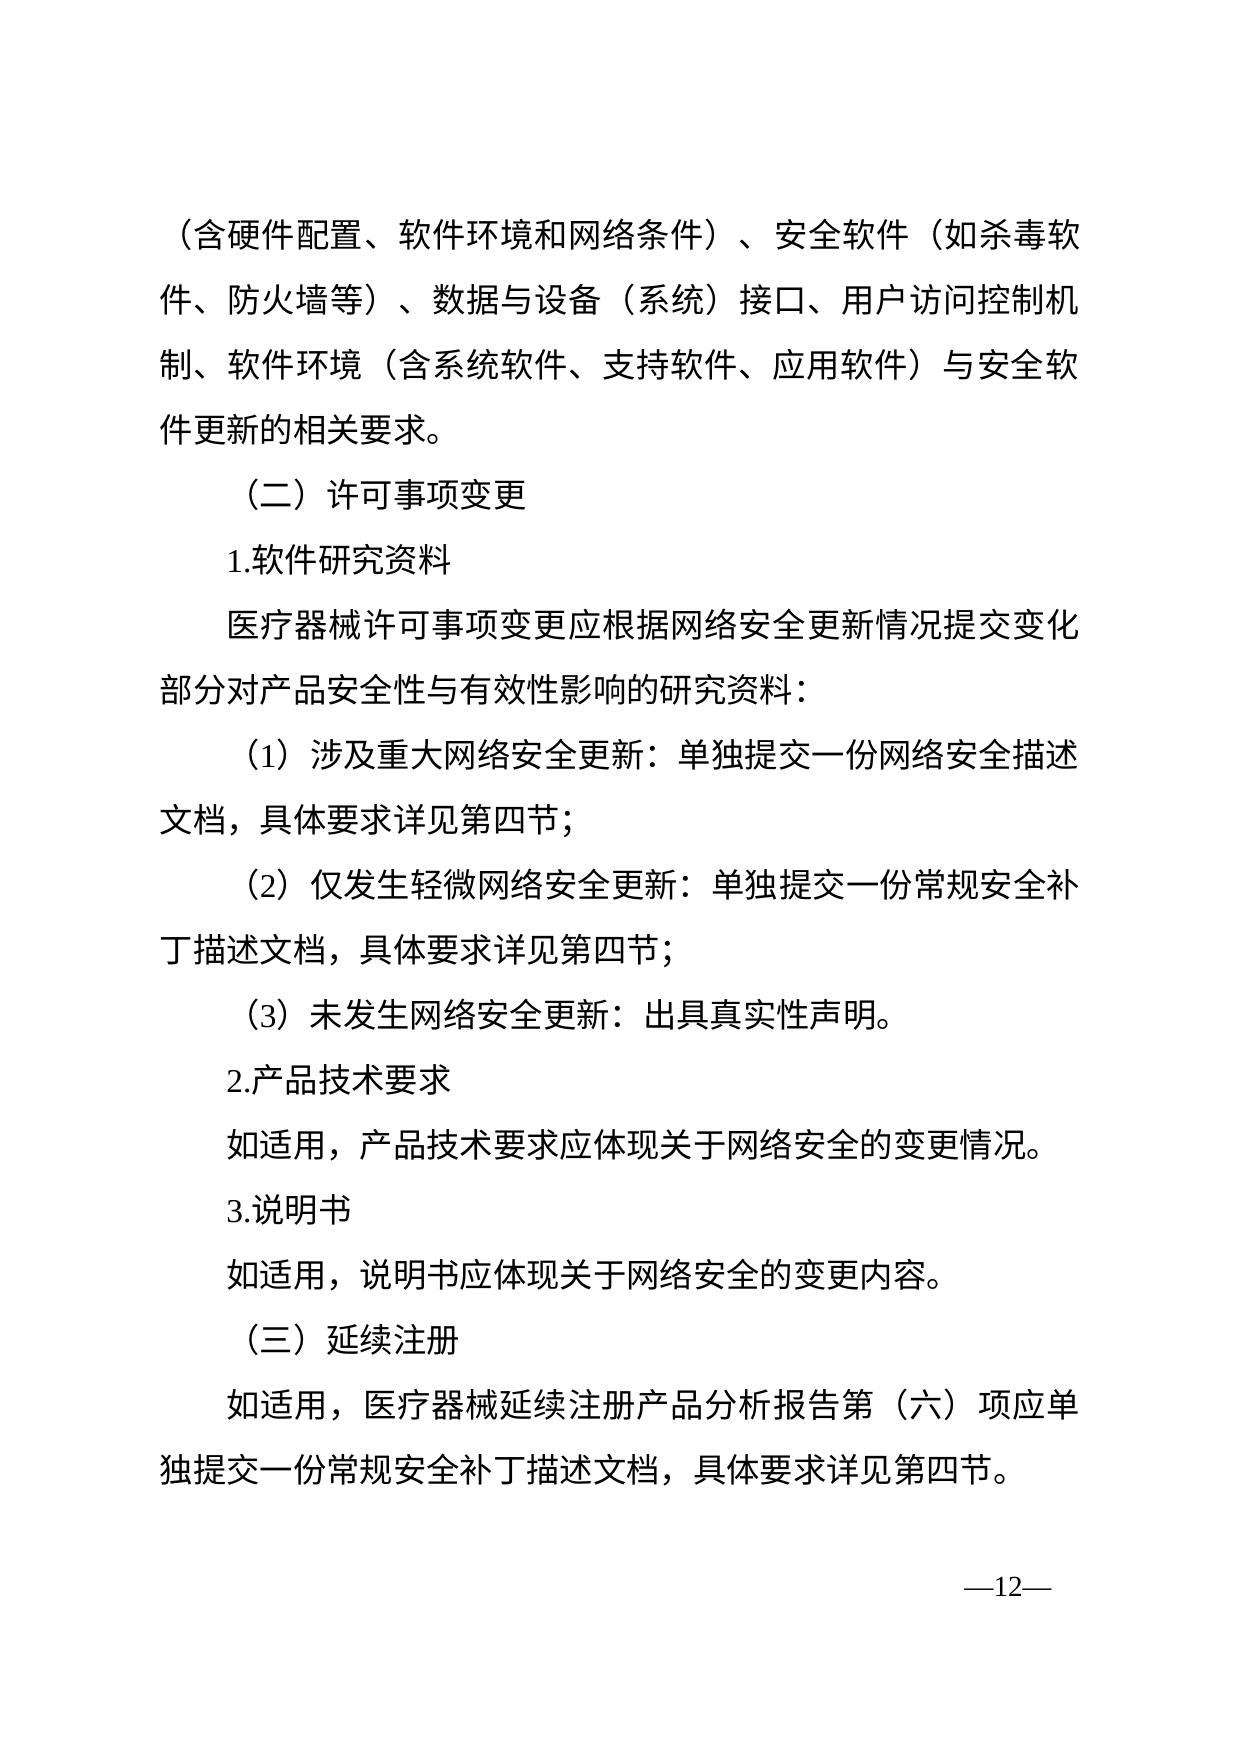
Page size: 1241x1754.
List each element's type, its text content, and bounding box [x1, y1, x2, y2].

text 如适用，产品技术要求应体现关于网络安全的变更情况。 [159, 1111, 1081, 1176]
text 1.软件研究资料 [159, 526, 1081, 591]
text 3.说明书 [159, 1176, 1081, 1241]
text （三）延续注册 [159, 1306, 1081, 1371]
text 2.产品技术要求 [159, 1046, 1081, 1111]
text 医疗器械许可事项变更应根据网络安全更新情况提交变化部分对产品安全性与有效性影响的研究资料： [159, 591, 1081, 721]
text （2）仅发生轻微网络安全更新：单独提交一份常规安全补丁描述文档，具体要求详见第四节； [159, 851, 1081, 981]
text （3）未发生网络安全更新：出具真实性声明。 [159, 981, 1081, 1046]
text 如适用，说明书应体现关于网络安全的变更内容。 [159, 1241, 1081, 1306]
text 如适用，医疗器械延续注册产品分析报告第（六）项应单独提交一份常规安全补丁描述文档，具体要求详见第四节。 [159, 1371, 1081, 1501]
text （1）涉及重大网络安全更新：单独提交一份网络安全描述文档，具体要求详见第四节； [159, 721, 1081, 851]
text （二）许可事项变更 [159, 461, 1081, 526]
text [159, 201, 1081, 461]
